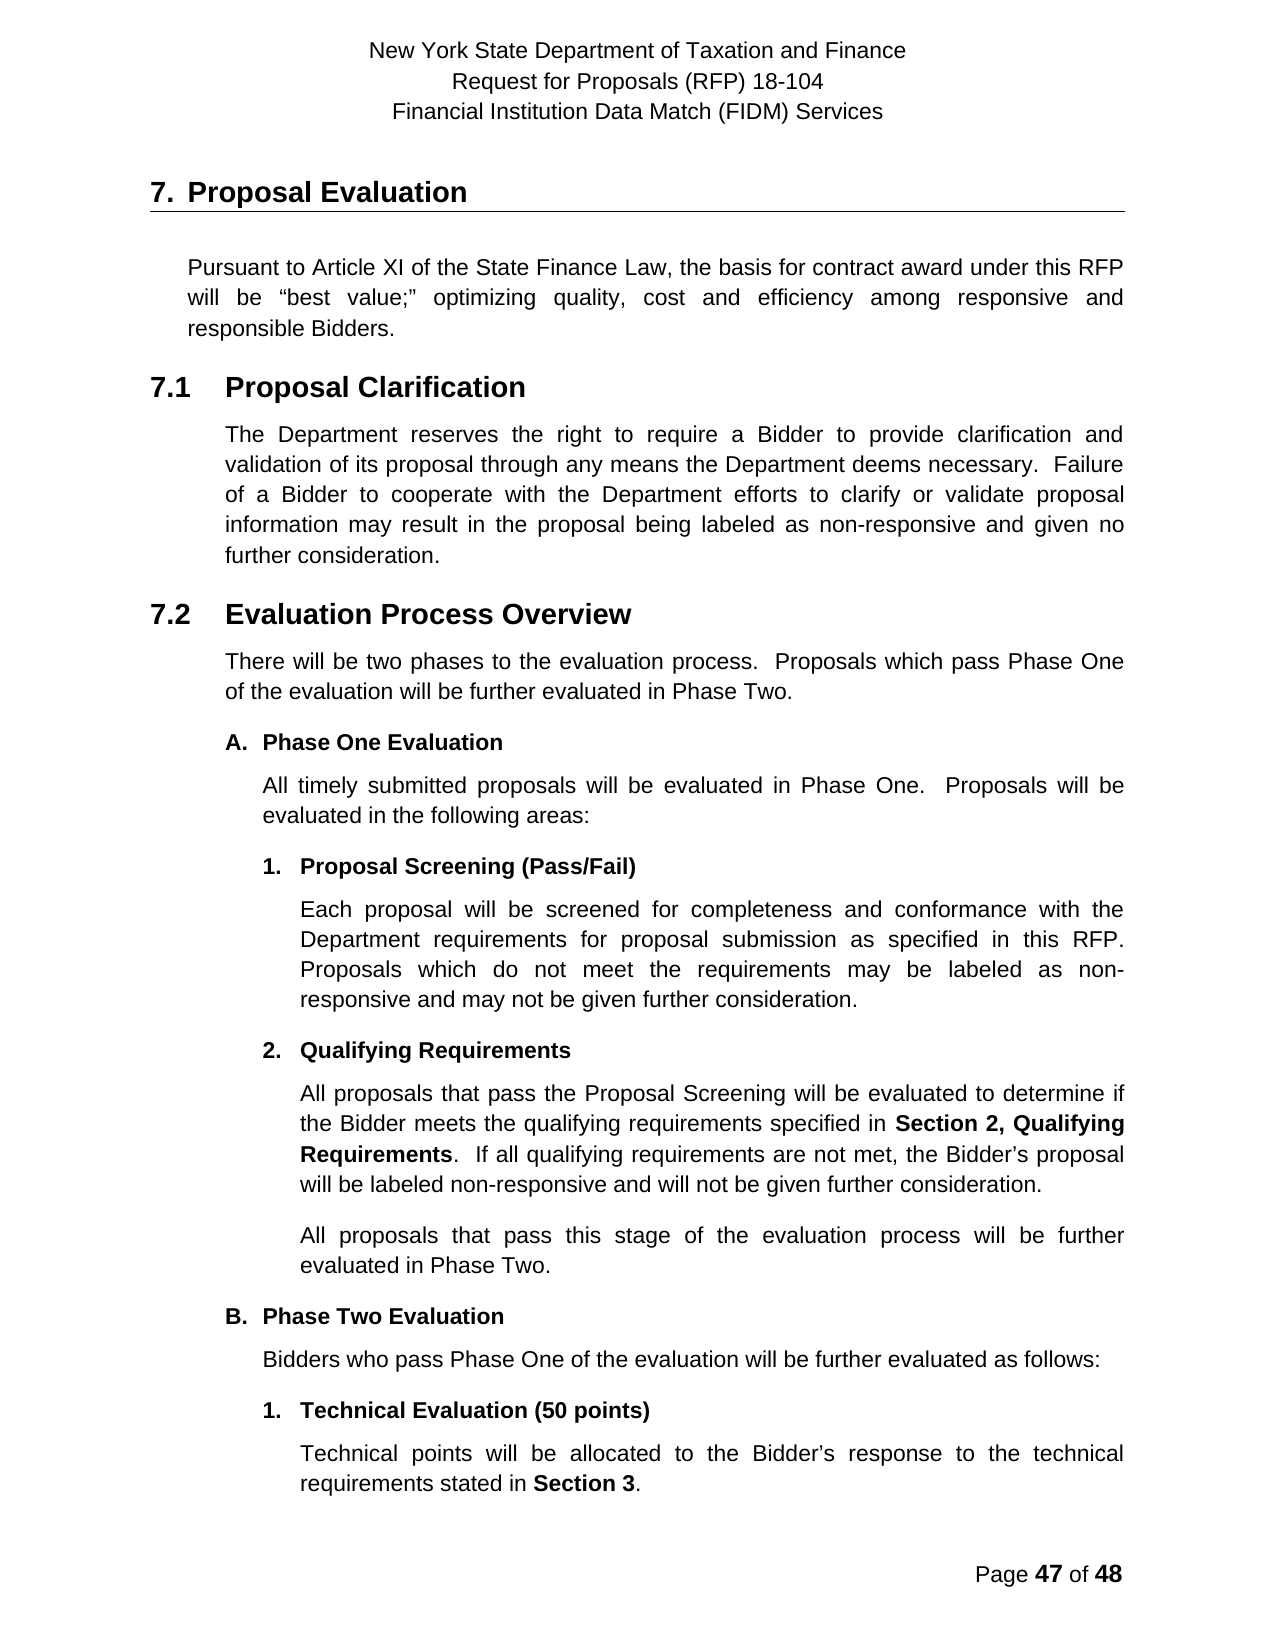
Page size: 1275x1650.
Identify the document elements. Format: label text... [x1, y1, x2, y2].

list Proposal Screening (Pass/Fail) [262, 853, 1125, 879]
text Pursuant to Article XI of the State Finance Law, the basis for contract award under this RFP will be “best value;” optimizing quality, cost and efficiency among responsive and responsible Bidders. [187, 254, 1125, 341]
list Phase One Evaluation [225, 729, 1125, 756]
subtitle Evaluation Process Overview [150, 597, 1125, 630]
text Bidders who pass Phase One of the evaluation will be further evaluated as follows: [262, 1346, 1125, 1372]
list Phase Two Evaluation [225, 1303, 1125, 1329]
text There will be two phases to the evaluation process. Proposals which pass Phase One of the evaluation will be further evaluated in Phase Two. [225, 648, 1125, 704]
subtitle Proposal Clarification [150, 370, 1125, 403]
text Each proposal will be screened for completeness and conformance with the Department requirements for proposal submission as specified in this RFP. Proposals which do not meet the requirements may be labeled as non-responsive and may not be given further consideration. [300, 896, 1125, 1013]
text All proposals that pass the Proposal Screening will be evaluated to determine if the Bidder meets the qualifying requirements specified in Section 2, Qualifying Requirements. If all qualifying requirements are not met, the Bidder’s proposal will be labeled non-responsive and will not be given further consideration. [300, 1080, 1125, 1197]
text The Department reserves the right to require a Bidder to provide clarification and validation of its proposal through any means the Department deems necessary. Failure of a Bidder to cooperate with the Department efforts to clarify or validate proposal information may result in the proposal being labeled as non-responsive and given no further consideration. [225, 421, 1125, 568]
text All timely submitted proposals will be evaluated in Phase One. Proposals will be evaluated in the following areas: [262, 772, 1125, 828]
subtitle Proposal Evaluation [150, 175, 1125, 211]
text Technical points will be allocated to the Bidder’s response to the technical requirements stated in Section 3. [300, 1439, 1125, 1496]
text All proposals that pass this stage of the evaluation process will be further evaluated in Phase Two. [300, 1222, 1125, 1278]
list Technical Evaluation (50 points) [262, 1397, 1125, 1423]
list Qualifying Requirements [262, 1037, 1125, 1064]
